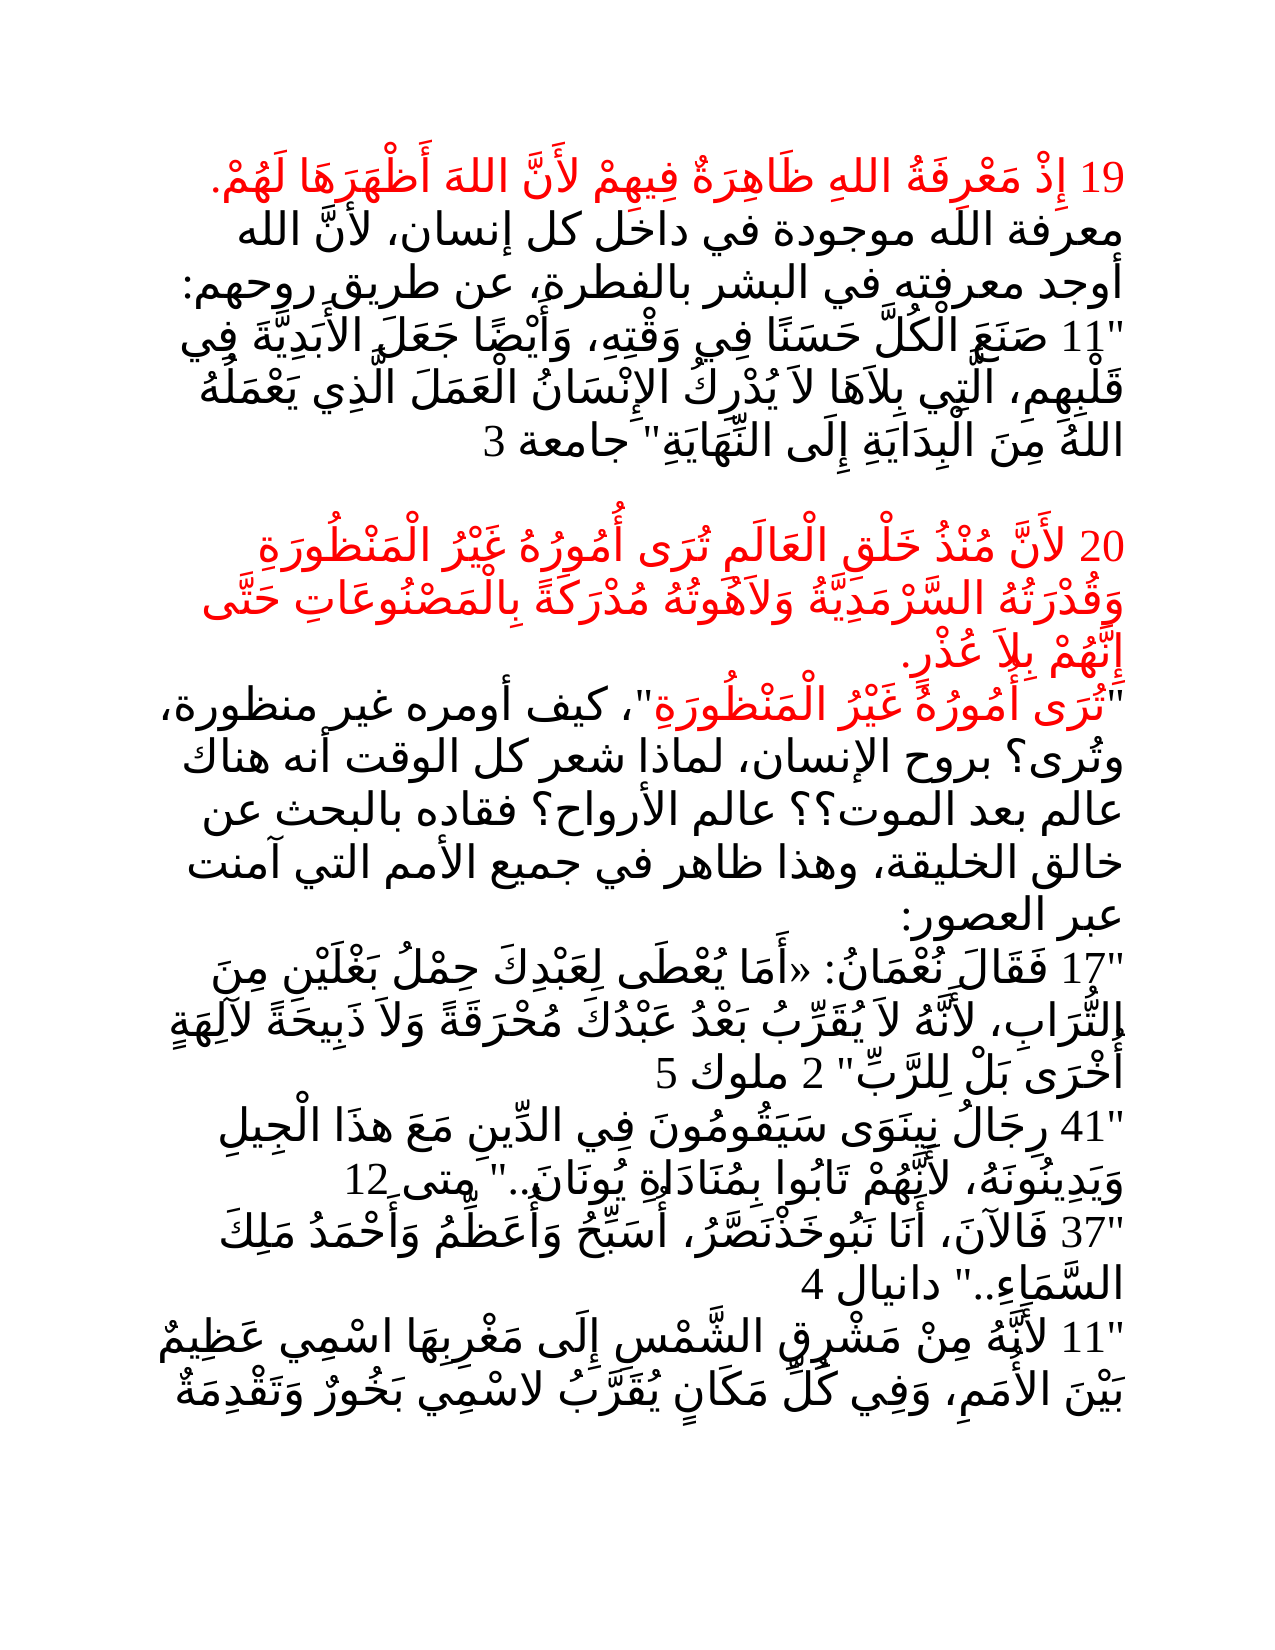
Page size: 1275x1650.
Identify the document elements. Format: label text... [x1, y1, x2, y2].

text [150, 1204, 1125, 1415]
text "41 رِجَالُ نِينَوَى سَيَقُومُونَ فِي الدِّينِ مَعَ هذَا الْجِيلِ وَيَدِينُونَهُ، لأَنَّهُمْ تَابُوا بِمُنَادَاةِ يُونَانَ.." متى 12 [150, 1099, 1125, 1204]
text 19 إِذْ مَعْرِفَةُ اللهِ ظَاهِرَةٌ فِيهِمْ لأَنَّ اللهَ أَظْهَرَهَا لَهُمْ. [150, 150, 1125, 203]
text "17 فَقَالَ نُعْمَانُ: «أَمَا يُعْطَى لِعَبْدِكَ حِمْلُ بَغْلَيْنِ مِنَ التُّرَابِ، لأَنَّهُ لاَ يُقَرِّبُ بَعْدُ عَبْدُكَ مُحْرَقَةً وَلاَ ذَبِيحَةً لآلِهَةٍ أُخْرَى بَلْ لِلرَّبِّ" 2 ملوك 5 [150, 941, 1125, 1099]
text معرفة الله موجودة في داخل كل إنسان، لأنَّ الله أوجد معرفته في البشر بالفطرة، عن طريق روحهم: "11 صَنَعَ الْكُلَّ حَسَنًا فِي وَقْتِهِ، وَأَيْضًا جَعَلَ الأَبَدِيَّةَ فِي قَلْبِهِمِ، الَّتِي بِلاَهَا لاَ يُدْرِكُ الإِنْسَانُ الْعَمَلَ الَّذِي يَعْمَلُهُ اللهُ مِنَ الْبِدَايَةِ إِلَى النِّهَايَةِ" جامعة 3 [150, 203, 1125, 466]
text "تُرَى أُمُورُهُ غَيْرُ الْمَنْظُورَةِ"، كيف أومره غير منظورة، وتُرى؟ بروح الإنسان، لماذا شعر كل الوقت أنه هناك عالم بعد الموت؟؟ عالم الأرواح؟ فقاده بالبحث عن خالق الخليقة، وهذا ظاهر في جميع الأمم التي آمنت عبر العصور: [150, 677, 1125, 941]
text 20 لأَنَّ مُنْذُ خَلْقِ الْعَالَمِ تُرَى أُمُورُهُ غَيْرُ الْمَنْظُورَةِ وَقُدْرَتُهُ السَّرْمَدِيَّةُ وَلاَهُوتُهُ مُدْرَكَةً بِالْمَصْنُوعَاتِ حَتَّى إِنَّهُمْ بِلاَ عُذْرٍ. [150, 519, 1125, 677]
